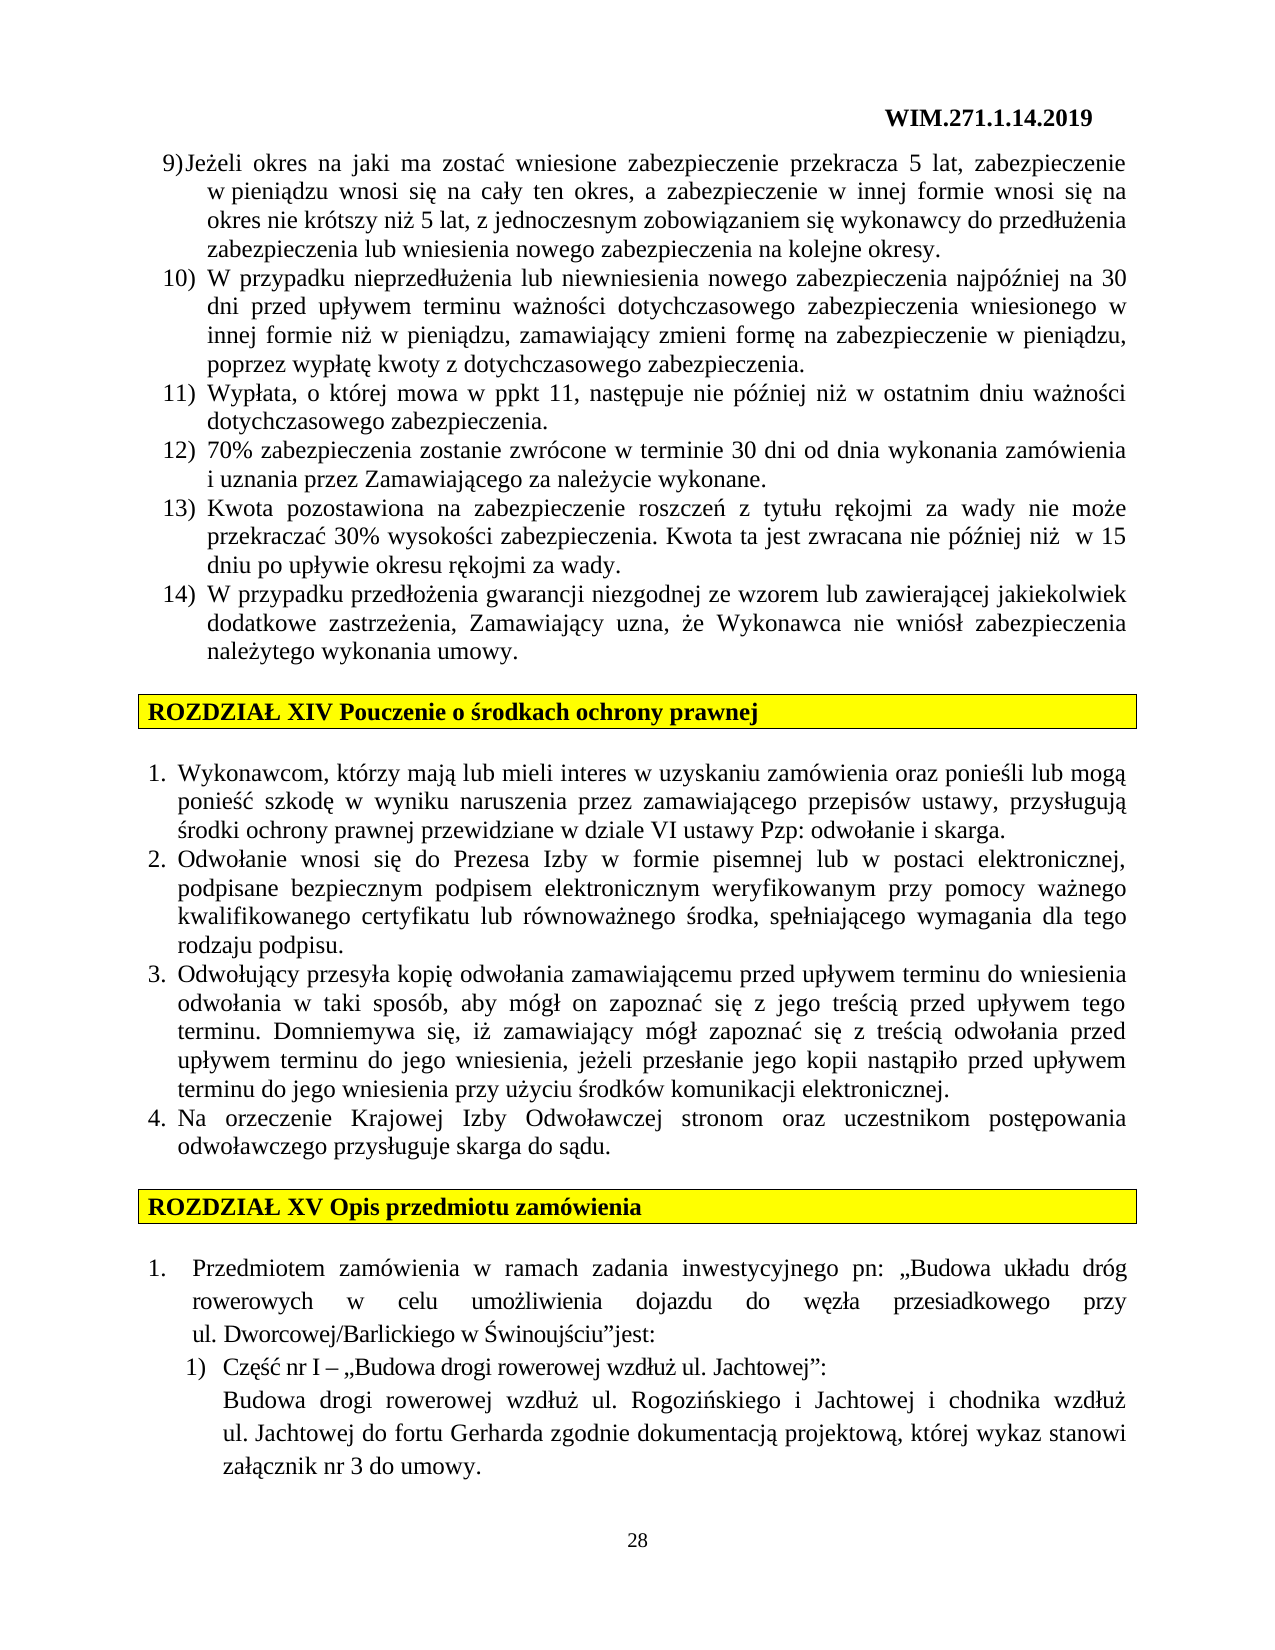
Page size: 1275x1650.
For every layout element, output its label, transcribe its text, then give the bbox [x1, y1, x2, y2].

list Jeżeli okres na jaki ma zostać wniesione zabezpieczenie przekracza 5 lat, zabezpieczenie w pieniądzu wnosi się na cały ten okres, a zabezpieczenie w innej formie wnosi się na okres nie krótszy niż 5 lat, z jednoczesnym zobowiązaniem się wykonawcy do przedłużenia zabezpieczenia lub wniesienia nowego zabezpieczenia na kolejne okresy. [162, 148, 1127, 263]
list Odwołanie wnosi się do Prezesa Izby w formie pisemnej lub w postaci elektronicznej, podpisane bezpiecznym podpisem elektronicznym weryfikowanym przy pomocy ważnego kwalifikowanego certyfikatu lub równoważnego środka, spełniającego wymagania dla tego rodzaju podpisu. [148, 844, 1127, 959]
list Kwota pozostawiona na zabezpieczenie roszczeń z tytułu rękojmi za wady nie może przekraczać 30% wysokości zabezpieczenia. Kwota ta jest zwracana nie później niż w 15 dniu po upływie okresu rękojmi za wady. [162, 493, 1127, 579]
list W przypadku przedłożenia gwarancji niezgodnej ze wzorem lub zawierającej jakiekolwiek dodatkowe zastrzeżenia, Zamawiający uzna, że Wykonawca nie wniósł zabezpieczenia należytego wykonania umowy. [162, 579, 1127, 665]
list Budowa drogi rowerowej wzdłuż ul. Rogozińskiego i Jachtowej i chodnika wzdłuż ul. Jachtowej do fortu Gerharda zgodnie dokumentacją projektową, której wykaz stanowi załącznik nr 3 do umowy. [223, 1385, 1127, 1479]
list Wypłata, o której mowa w ppkt 11, następuje nie później niż w ostatnim dniu ważności dotychczasowego zabezpieczenia. [162, 378, 1127, 435]
list Wykonawcom, którzy mają lub mieli interes w uzyskaniu zamówienia oraz ponieśli lub mogą ponieść szkodę w wyniku naruszenia przez zamawiającego przepisów ustawy, przysługują środki ochrony prawnej przewidziane w dziale VI ustawy Pzp: odwołanie i skarga. [148, 758, 1127, 844]
list Przedmiotem zamówienia w ramach zadania inwestycyjnego pn: „Budowa układu dróg rowerowych w celu umożliwienia dojazdu do węzła przesiadkowego przy ul. Dworcowej/Barlickiego w Świnoujściu”jest: [148, 1253, 1127, 1347]
subtitle ROZDZIAŁ XV Opis przedmiotu zamówienia [139, 1190, 1136, 1223]
list Część nr I – „Budowa drogi rowerowej wzdłuż ul. Jachtowej”: [185, 1352, 1127, 1381]
list 70% zabezpieczenia zostanie zwrócone w terminie 30 dni od dnia wykonania zamówienia i uznania przez Zamawiającego za należycie wykonane. [162, 435, 1127, 493]
list Na orzeczenie Krajowej Izby Odwoławczej stronom oraz uczestnikom postępowania odwoławczego przysługuje skarga do sądu. [148, 1103, 1127, 1160]
list W przypadku nieprzedłużenia lub niewniesienia nowego zabezpieczenia najpóźniej na 30 dni przed upływem terminu ważności dotychczasowego zabezpieczenia wniesionego w innej formie niż w pieniądzu, zamawiający zmieni formę na zabezpieczenie w pieniądzu, poprzez wypłatę kwoty z dotychczasowego zabezpieczenia. [162, 263, 1127, 378]
list Odwołujący przesyła kopię odwołania zamawiającemu przed upływem terminu do wniesienia odwołania w taki sposób, aby mógł on zapoznać się z jego treścią przed upływem tego terminu. Domniemywa się, iż zamawiający mógł zapoznać się z treścią odwołania przed upływem terminu do jego wniesienia, jeżeli przesłanie jego kopii nastąpiło przed upływem terminu do jego wniesienia przy użyciu środków komunikacji elektronicznej. [148, 959, 1127, 1103]
subtitle ROZDZIAŁ XIV Pouczenie o środkach ochrony prawnej [139, 695, 1136, 728]
